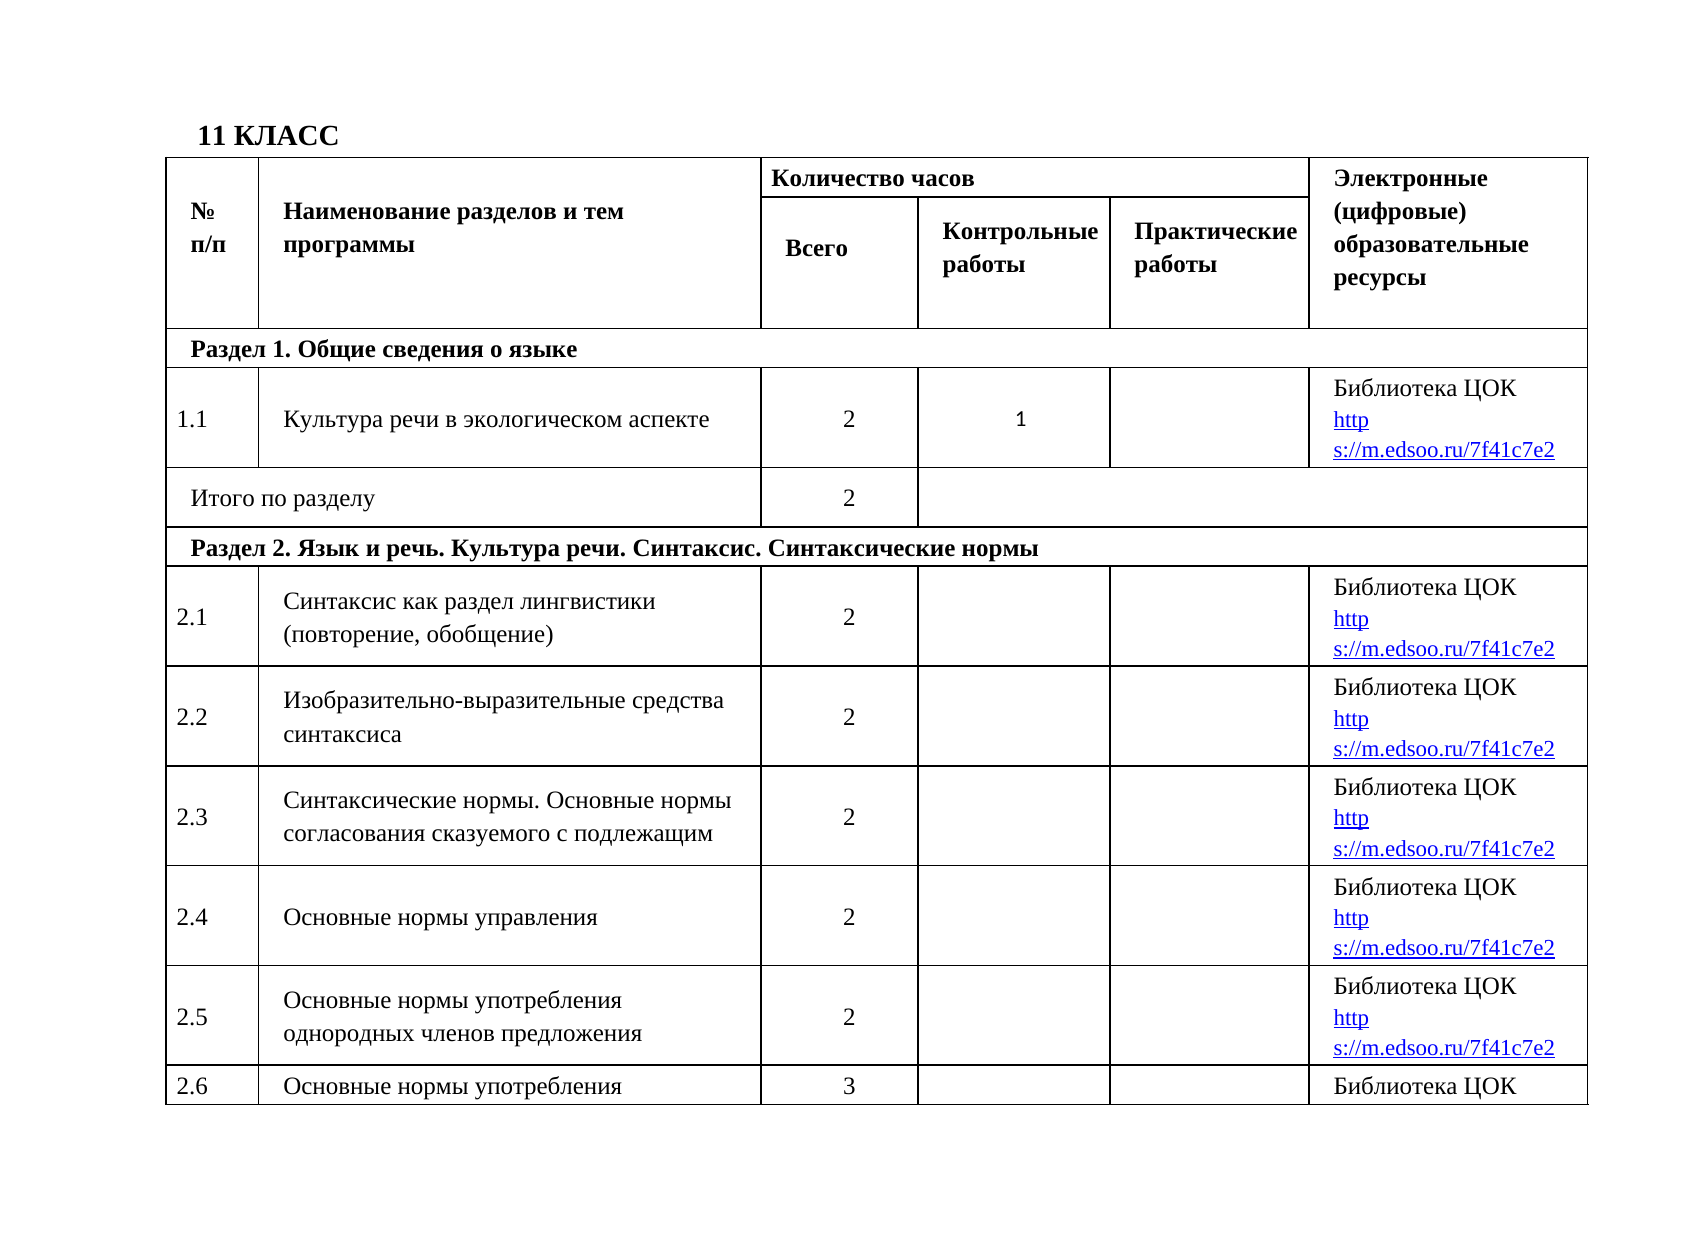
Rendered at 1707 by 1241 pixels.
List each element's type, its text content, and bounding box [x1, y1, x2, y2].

table_cell 1.1 [167, 368, 258, 467]
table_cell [1310, 966, 1587, 1064]
table_header Электронные (цифровые) образовательные ресурсы [1310, 158, 1587, 327]
table_cell 1 [919, 368, 1109, 467]
table_cell Контрольные работы [919, 198, 1109, 327]
table_cell 2 [762, 567, 917, 665]
table_cell 2 [762, 767, 917, 865]
table_cell [919, 966, 1109, 1064]
table_cell Основные нормы управления [259, 866, 760, 964]
table_cell [919, 1066, 1109, 1104]
table_cell [1111, 1066, 1308, 1104]
table_cell 2 [762, 368, 917, 467]
table_cell Культура речи в экологическом аспекте [259, 368, 760, 467]
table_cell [259, 1066, 760, 1104]
table_cell Итого по разделу [167, 468, 760, 526]
text 11 КЛАСС [190, 118, 1618, 152]
table_cell Библиотека ЦОК https://m.edsoo.ru/7f41c7e2 [1310, 866, 1587, 964]
table_header Наименование разделов и тем программы [259, 158, 760, 327]
table_cell 2 [762, 667, 917, 765]
table_cell Изобразительно-выразительные средства синтаксиса [259, 667, 760, 765]
table_cell Раздел 2. Язык и речь. Культура речи. Синтаксис. Синтаксические нормы [167, 528, 1587, 565]
table_cell [1111, 368, 1308, 467]
table_cell Всего [762, 198, 917, 327]
table_cell Синтаксис как раздел лингвистики (повторение, обобщение) [259, 567, 760, 665]
table_cell 2.6 [167, 1066, 258, 1104]
table_cell 3 [762, 1066, 917, 1104]
table_cell 2.5 [167, 966, 258, 1064]
table_cell 2.3 [167, 767, 258, 865]
table_cell Библиотека ЦОК https://m.edsoo.ru/7f41c7e2 [1310, 567, 1587, 665]
table_cell 2 [762, 966, 917, 1064]
table_header № п/п [167, 158, 258, 327]
table_cell Раздел 1. Общие сведения о языке [167, 329, 1587, 367]
table_cell [1111, 567, 1308, 665]
table_cell [1111, 866, 1308, 964]
table_cell 2.4 [167, 866, 258, 964]
table_header Количество часов [762, 158, 1308, 196]
table_cell [919, 567, 1109, 665]
table_cell [919, 866, 1109, 964]
table_cell Библиотека ЦОК https://m.edsoo.ru/7f41c7e2 [1310, 368, 1587, 467]
table_cell Основные нормы употребления однородных членов предложения [259, 966, 760, 1064]
table_cell Практические работы [1111, 198, 1308, 327]
table_cell 2.1 [167, 567, 258, 665]
table_cell [1111, 667, 1308, 765]
table_cell [1111, 966, 1308, 1064]
table_cell [919, 667, 1109, 765]
table_cell Синтаксические нормы. Основные нормы согласования сказуемого с подлежащим [259, 767, 760, 865]
table_cell [919, 468, 1587, 526]
table_cell 2.2 [167, 667, 258, 765]
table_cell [1310, 1066, 1587, 1104]
table_cell [919, 767, 1109, 865]
table_cell [1111, 767, 1308, 865]
table_cell Библиотека ЦОК https://m.edsoo.ru/7f41c7e2 [1310, 667, 1587, 765]
table_cell 2 [762, 866, 917, 964]
table_cell Библиотека ЦОК https://m.edsoo.ru/7f41c7e2 [1310, 767, 1587, 865]
table_cell 2 [762, 468, 917, 526]
